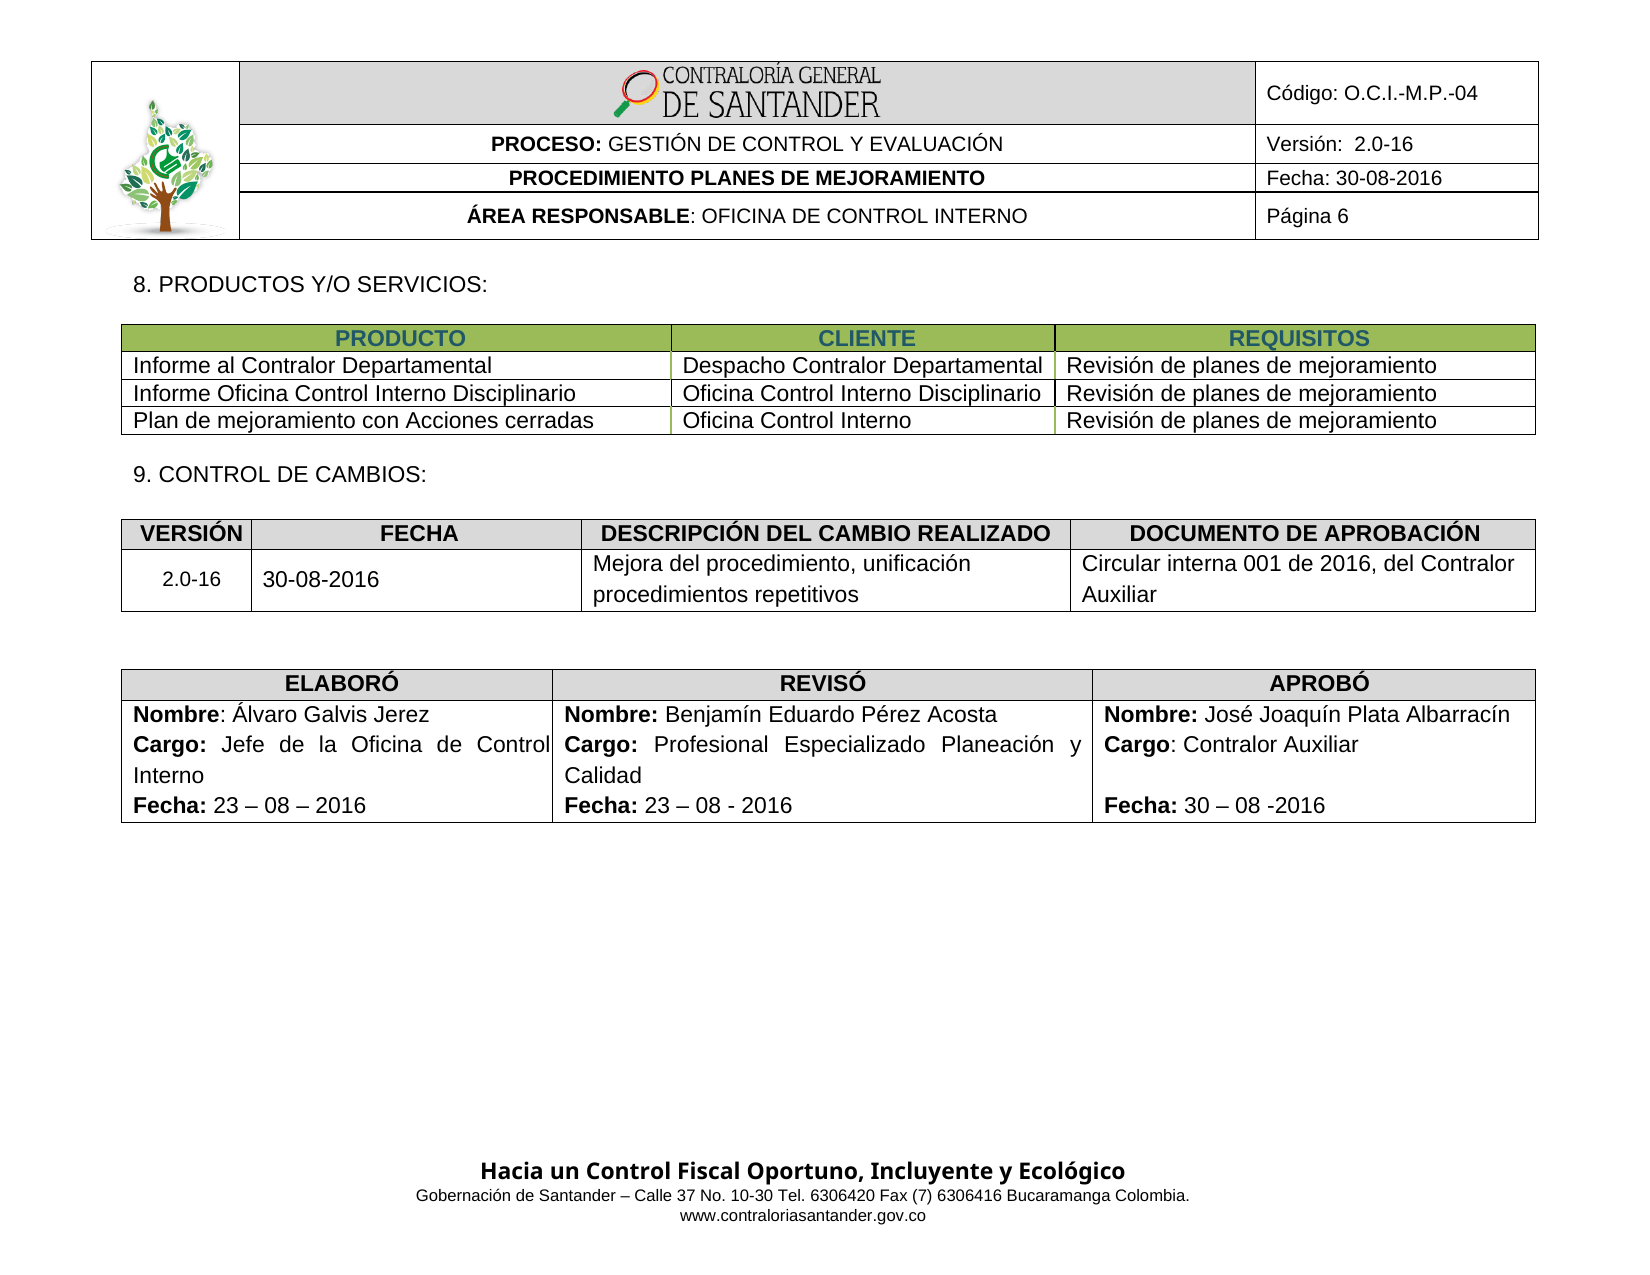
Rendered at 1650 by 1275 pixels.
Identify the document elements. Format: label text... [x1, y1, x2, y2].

table_cell Oficina Control Interno [672, 407, 1054, 433]
table_cell Nombre: Benjamín Eduardo Pérez Acosta Cargo: Profesional Especializado Planeación y Calidad Fecha: 23 – 08 - 2016 [553, 701, 1092, 822]
table_cell Oficina Control Interno Disciplinario [672, 380, 1054, 406]
table_header ELABORÓ [122, 670, 552, 700]
table_header DOCUMENTO DE APROBACIÓN [1071, 520, 1535, 549]
table_header REQUISITOS [1056, 325, 1535, 351]
table_header DESCRIPCIÓN DEL CAMBIO REALIZADO [582, 520, 1070, 549]
table_cell Plan de mejoramiento con Acciones cerradas [122, 407, 670, 433]
table_header APROBÓ [1093, 670, 1535, 700]
table_cell Mejora del procedimiento, unificación procedimientos repetitivos [582, 550, 1070, 611]
text 8. PRODUCTOS Y/O SERVICIOS: [133, 271, 1521, 297]
table_header PRODUCTO [122, 325, 671, 351]
table_header CLIENTE [672, 325, 1054, 351]
table_cell Nombre: José Joaquín Plata Albarracín Cargo: Contralor Auxiliar Fecha: 30 – 08 -2016 [1093, 701, 1535, 822]
table_cell Revisión de planes de mejoramiento [1056, 380, 1535, 406]
table_cell Circular interna 001 de 2016, del Contralor Auxiliar [1071, 550, 1535, 611]
table_header REVISÓ [553, 670, 1092, 700]
table_cell Informe Oficina Control Interno Disciplinario [122, 380, 671, 406]
table_cell Despacho Contralor Departamental [672, 352, 1054, 379]
table_cell Informe al Contralor Departamental [122, 352, 670, 379]
table_cell Nombre: Álvaro Galvis Jerez Cargo: Jefe de la Oficina de Control Interno Fecha: 23 – 08 – 2016 [122, 701, 552, 822]
table_header VERSIÓN [122, 520, 251, 549]
table_header FECHA [252, 520, 581, 549]
text 9. CONTROL DE CAMBIOS: [133, 461, 1521, 487]
table_cell Revisión de planes de mejoramiento [1056, 407, 1535, 433]
picture [613, 61, 881, 125]
picture [105, 93, 226, 239]
table_cell Revisión de planes de mejoramiento [1056, 352, 1535, 379]
table_cell 2.0-16 [122, 550, 251, 611]
table_cell 30-08-2016 [252, 550, 581, 611]
